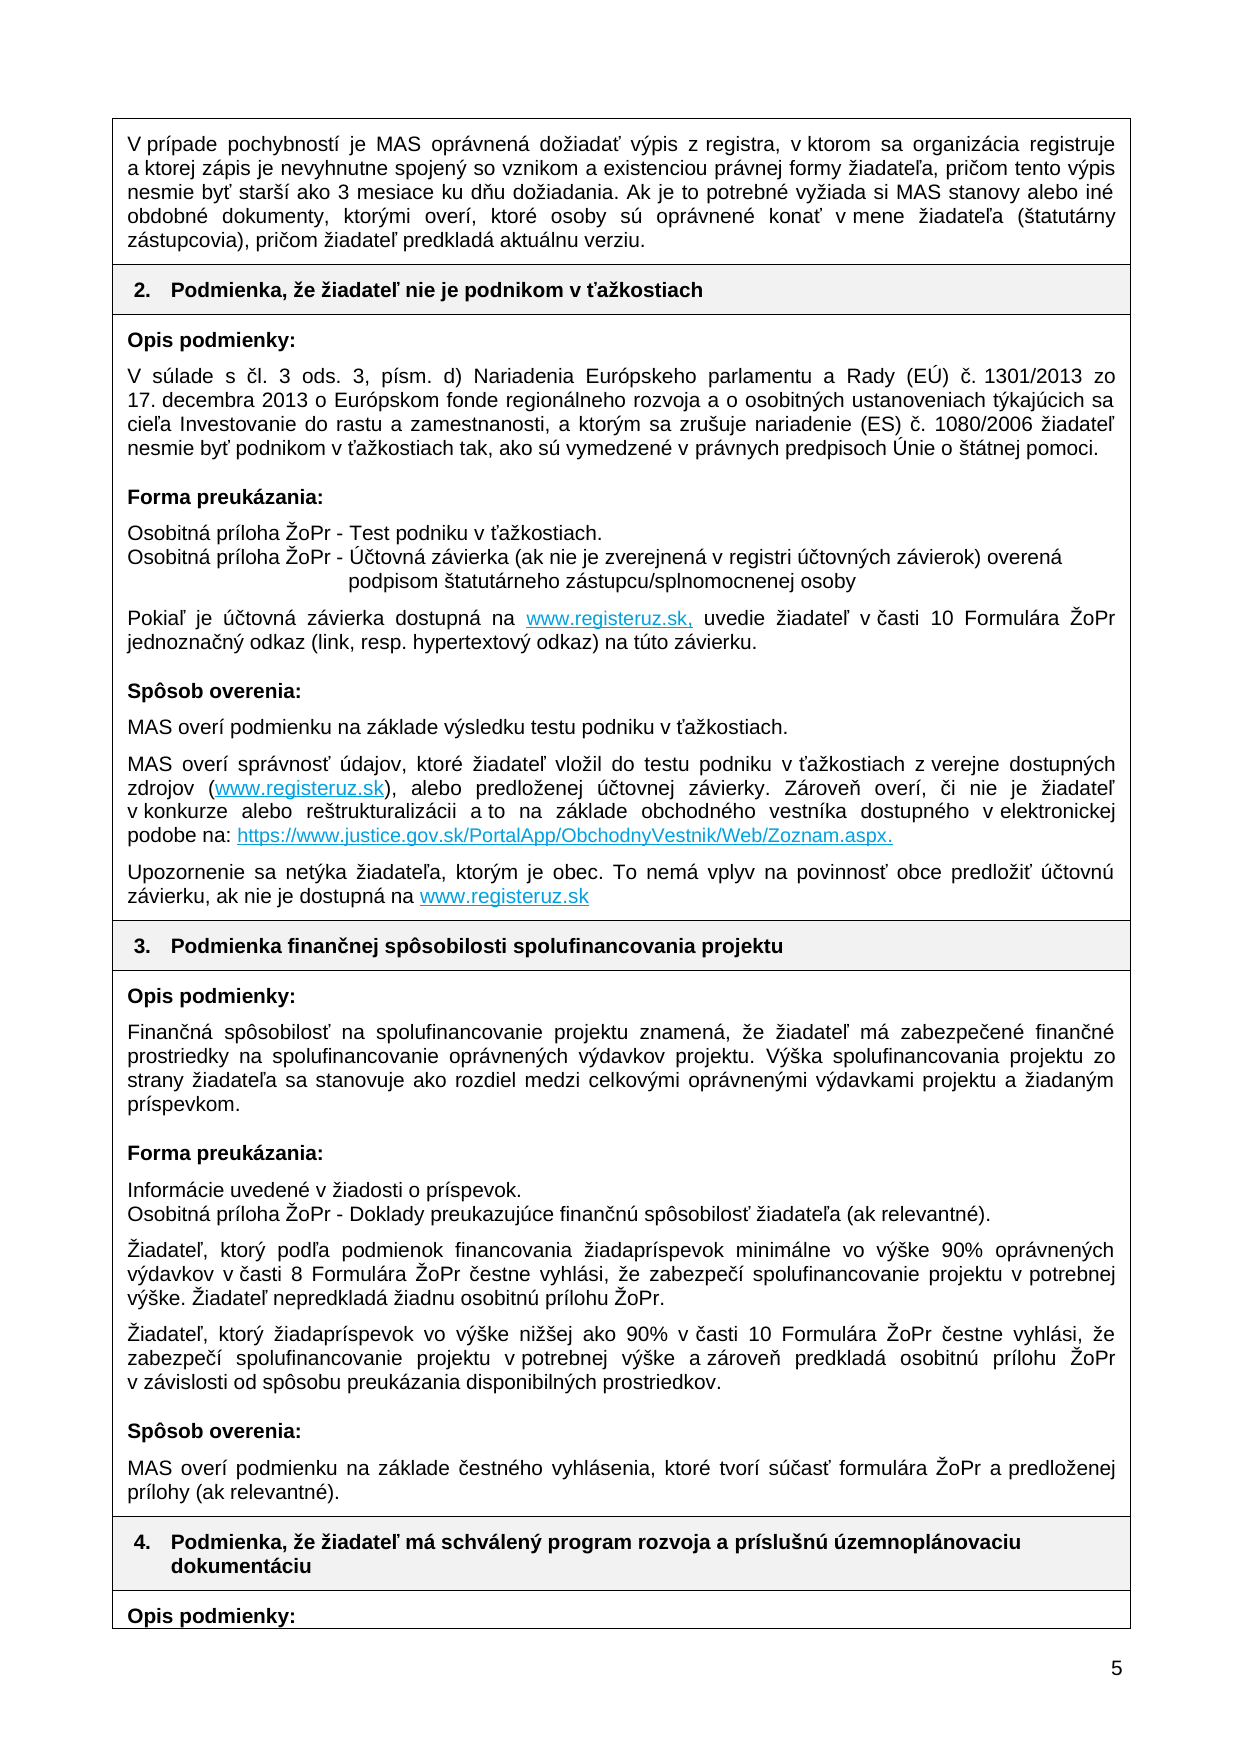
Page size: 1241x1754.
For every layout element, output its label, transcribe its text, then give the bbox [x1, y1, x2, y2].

table_cell Opis podmienky: Finančná spôsobilosť na spolufinancovanie projektu znamená, že žiadateľ má zabezpečené finančné prostriedky na spolufinancovanie oprávnených výdavkov projektu. Výška spolufinancovania projektu zo strany žiadateľa sa stanovuje ako rozdiel medzi celkovými oprávnenými výdavkami projektu a žiadaným príspevkom. Forma preukázania: Informácie uvedené v žiadosti o príspevok. Osobitná príloha ŽoPr - Doklady preukazujúce finančnú spôsobilosť žiadateľa (ak relevantné). Žiadateľ, ktorý podľa podmienok financovania žiadapríspevok minimálne vo výške 90% oprávnených výdavkov v časti 8 Formulára ŽoPr čestne vyhlási, že zabezpečí spolufinancovanie projektu v potrebnej výške. Žiadateľ nepredkladá žiadnu osobitnú prílohu ŽoPr. Žiadateľ, ktorý žiadapríspevok vo výške nižšej ako 90% v časti 10 Formulára ŽoPr čestne vyhlási, že zabezpečí spolufinancovanie projektu v potrebnej výške a zároveň predkladá osobitnú prílohu ŽoPr v závislosti od spôsobu preukázania disponibilných prostriedkov. Spôsob overenia: MAS overí podmienku na základe čestného vyhlásenia, ktoré tvorí súčasť formulára ŽoPr a predloženej prílohy (ak relevantné). [113, 971, 1130, 1516]
table_cell Opis podmienky: V súlade s čl. 3 ods. 3, písm. d) Nariadenia Európskeho parlamentu a Rady (EÚ) č. 1301/2013 zo 17. decembra 2013 o Európskom fonde regionálneho rozvoja a o osobitných ustanoveniach týkajúcich sa cieľa Investovanie do rastu a zamestnanosti, a ktorým sa zrušuje nariadenie (ES) č. 1080/2006 žiadateľ nesmie byť podnikom v ťažkostiach tak, ako sú vymedzené v právnych predpisoch Únie o štátnej pomoci. Forma preukázania: Osobitná príloha ŽoPr - Test podniku v ťažkostiach. Osobitná príloha ŽoPr - Účtovná závierka (ak nie je zverejnená v registri účtovných závierok) overená podpisom štatutárneho zástupcu/splnomocnenej osoby Pokiaľ je účtovná závierka dostupná na www.registeruz.sk, uvedie žiadateľ v časti 10 Formulára ŽoPr jednoznačný odkaz (link, resp. hypertextový odkaz) na túto závierku. Spôsob overenia: MAS overí podmienku na základe výsledku testu podniku v ťažkostiach. MAS overí správnosť údajov, ktoré žiadateľ vložil do testu podniku v ťažkostiach z verejne dostupných zdrojov (www.registeruz.sk), alebo predloženej účtovnej závierky. Zároveň overí, či nie je žiadateľ v konkurze alebo reštrukturalizácii a to na základe obchodného vestníka dostupného v elektronickej podobe na: https://www.justice.gov.sk/PortalApp/ObchodnyVestnik/Web/Zoznam.aspx. Upozornenie sa netýka žiadateľa, ktorým je obec. To nemá vplyv na povinnosť obce predložiť účtovnú závierku, ak nie je dostupná na www.registeruz.sk [113, 315, 1130, 920]
table_cell Podmienka, že žiadateľ nie je podnikom v ťažkostiach [113, 265, 1130, 314]
table_cell Podmienka, že žiadateľ má schválený program rozvoja a príslušnú územnoplánovaciu dokumentáciu [113, 1517, 1130, 1590]
table_cell Podmienka finančnej spôsobilosti spolufinancovania projektu [113, 921, 1130, 970]
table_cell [113, 119, 1130, 264]
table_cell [113, 1591, 1130, 1627]
